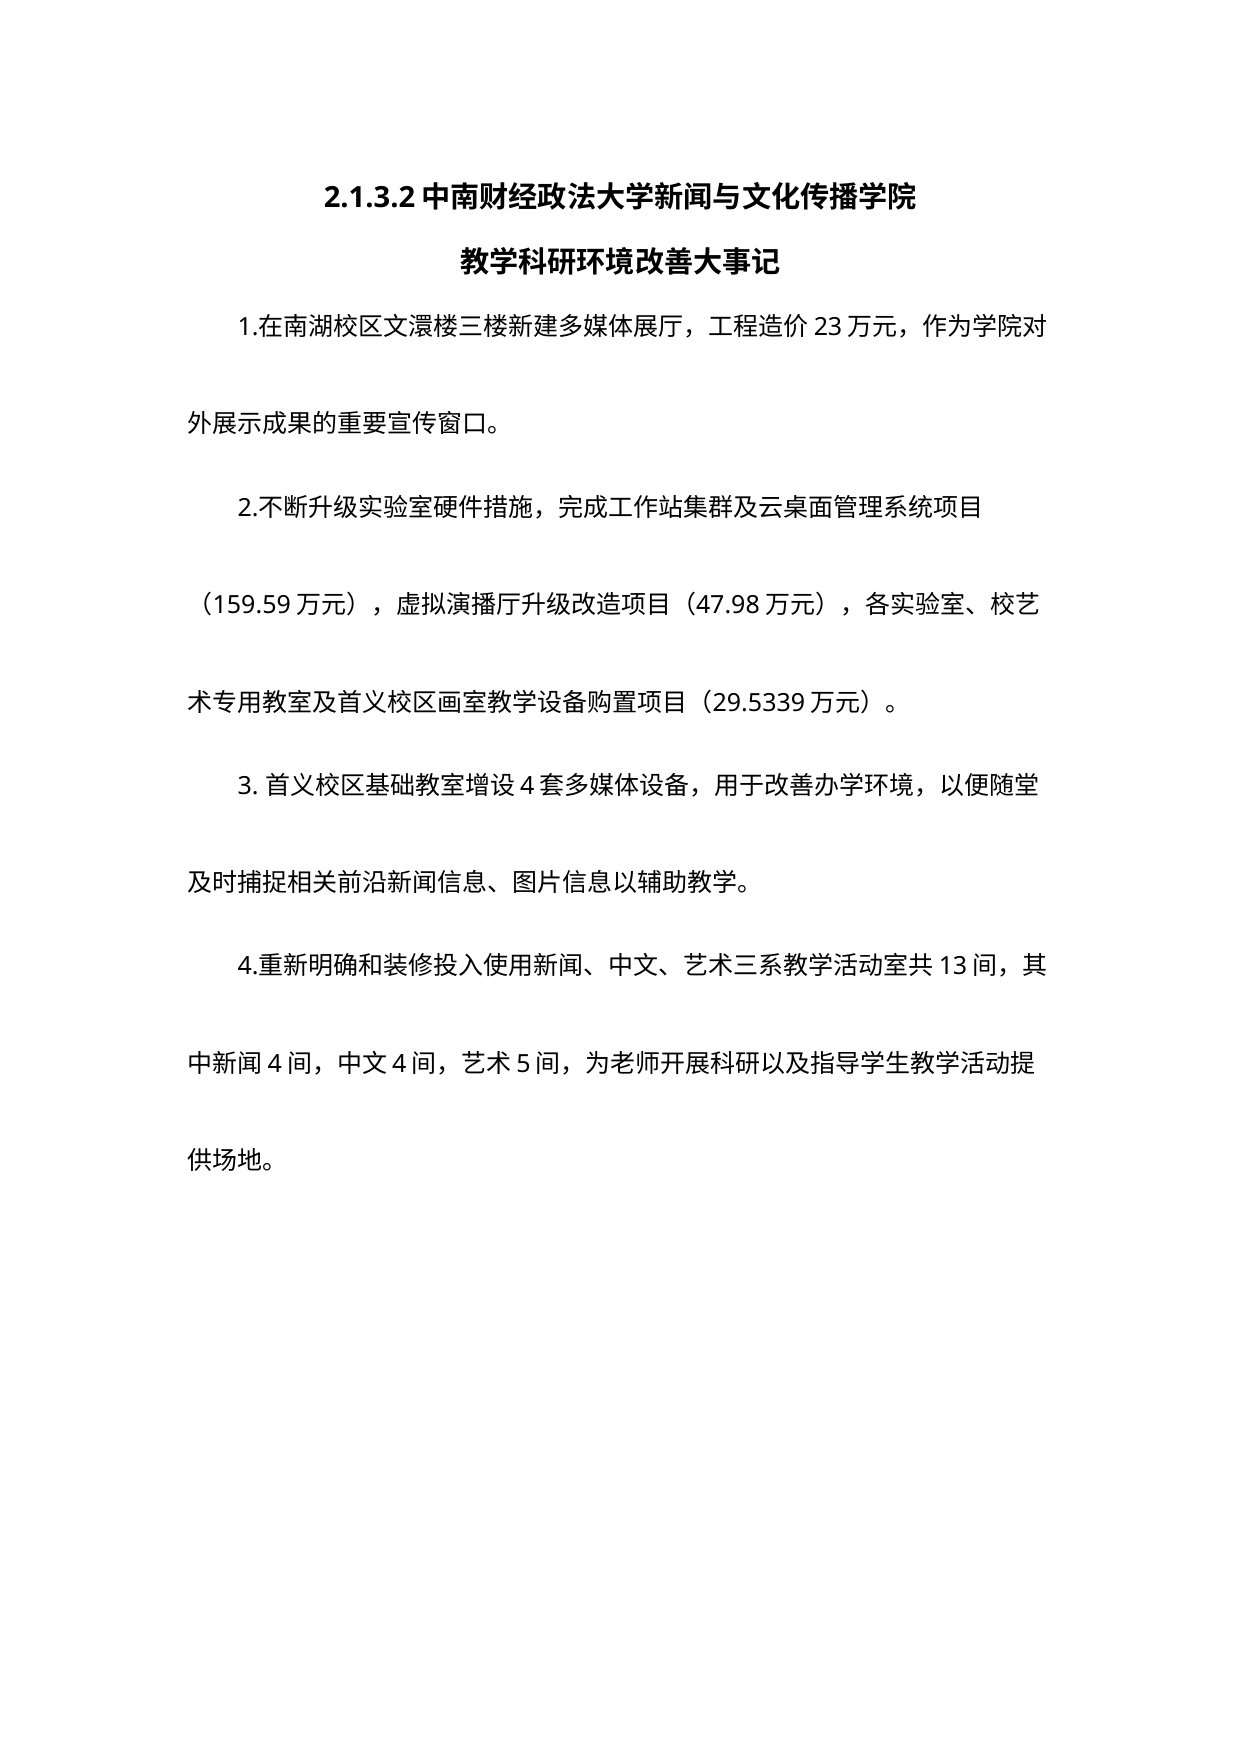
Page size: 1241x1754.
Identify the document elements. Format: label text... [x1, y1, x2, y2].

text 4.重新明确和装修投入使用新闻、中文、艺术三系教学活动室共13间，其中新闻4间，中文4间，艺术5间，为老师开展科研以及指导学生教学活动提供场地。 [187, 931, 1053, 1191]
text 3. 首义校区基础教室增设4套多媒体设备，用于改善办学环境，以便随堂及时捕捉相关前沿新闻信息、图片信息以辅助教学。 [187, 751, 1053, 913]
text 1.在南湖校区文澴楼三楼新建多媒体展厅，工程造价23万元，作为学院对外展示成果的重要宣传窗口。 [187, 292, 1053, 454]
text 教学科研环境改善大事记 [187, 227, 1053, 292]
text 2.1.3.2中南财经政法大学新闻与文化传播学院 [187, 162, 1053, 227]
text 2.不断升级实验室硬件措施，完成工作站集群及云桌面管理系统项目（159.59万元），虚拟演播厅升级改造项目（47.98万元），各实验室、校艺术专用教室及首义校区画室教学设备购置项目（29.5339万元）。 [187, 473, 1053, 733]
